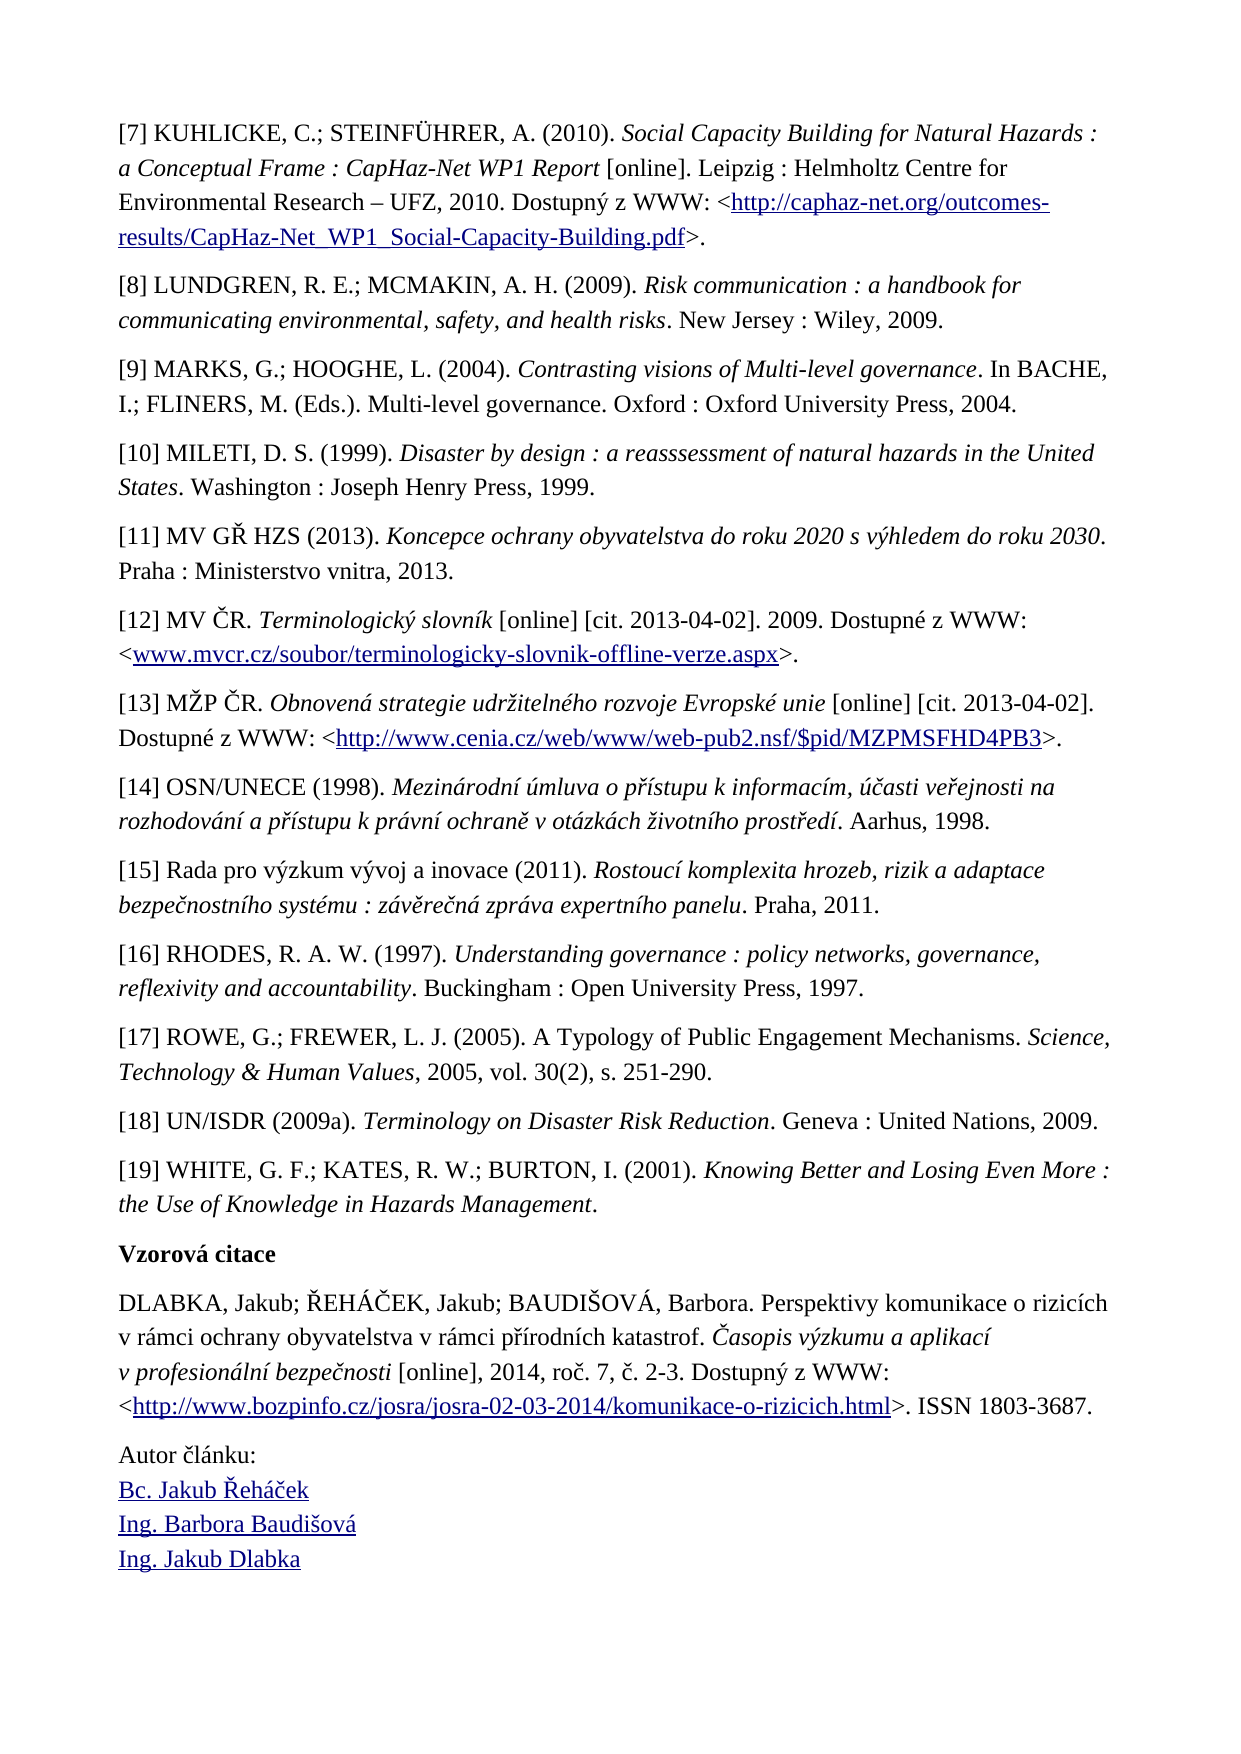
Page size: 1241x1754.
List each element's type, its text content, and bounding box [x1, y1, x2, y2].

text [18] UN/ISDR (2009a). Terminology on Disaster Risk Reduction. Geneva : United Nations, 2009. [118, 1106, 1122, 1135]
text [9] MARKS, G.; HOOGHE, L. (2004). Contrasting visions of Multi-level governance. In BACHE, I.; FLINERS, M. (Eds.). Multi-level governance. Oxford : Oxford University Press, 2004. [118, 354, 1122, 417]
text [15] Rada pro výzkum vývoj a inovace (2011). Rostoucí komplexita hrozeb, rizik a adaptace bezpečnostního systému : závěrečná zpráva expertního panelu. Praha, 2011. [118, 855, 1122, 919]
text Autor článku: [118, 1440, 1122, 1469]
text [17] ROWE, G.; FREWER, L. J. (2005). A Typology of Public Engagement Mechanisms. Science, Technology & Human Values, 2005, vol. 30(2), s. 251-290. [118, 1022, 1122, 1086]
text [12] MV ČR. Terminologický slovník [online] [cit. 2013-04-02]. 2009. Dostupné z WWW: <www.mvcr.cz/soubor/terminologicky-slovnik-offline-verze.aspx>. [118, 605, 1122, 668]
text [16] RHODES, R. A. W. (1997). Understanding governance : policy networks, governance, reflexivity and accountability. Buckingham : Open University Press, 1997. [118, 939, 1122, 1002]
text Bc. Jakub Řeháček [118, 1475, 1122, 1503]
text Ing. Barbora Baudišová [118, 1509, 1122, 1538]
text Ing. Jakub Dlabka [118, 1544, 1122, 1572]
text [11] MV GŘ HZS (2013). Koncepce ochrany obyvatelstva do roku 2020 s výhledem do roku 2030. Praha : Ministerstvo vnitra, 2013. [118, 521, 1122, 584]
text [7] KUHLICKE, C.; STEINFÜHRER, A. (2010). Social Capacity Building for Natural Hazards : a Conceptual Frame : CapHaz-Net WP1 Report [online]. Leipzig : Helmholtz Centre for Environmental Research – UFZ, 2010. Dostupný z WWW: <http://caphaz-net.org/outcomes-results/CapHaz-Net_WP1_Social-Capacity-Building.pdf>. [118, 118, 1122, 250]
text [8] LUNDGREN, R. E.; MCMAKIN, A. H. (2009). Risk communication : a handbook for communicating environmental, safety, and health risks. New Jersey : Wiley, 2009. [118, 271, 1122, 334]
text [14] OSN/UNECE (1998). Mezinárodní úmluva o přístupu k informacím, účasti veřejnosti na rozhodování a přístupu k právní ochraně v otázkách životního prostředí. Aarhus, 1998. [118, 772, 1122, 835]
text [19] WHITE, G. F.; KATES, R. W.; BURTON, I. (2001). Knowing Better and Losing Even More : the Use of Knowledge in Hazards Management. [118, 1155, 1122, 1218]
text [13] MŽP ČR. Obnovená strategie udržitelného rozvoje Evropské unie [online] [cit. 2013-04-02]. Dostupné z WWW: <http://www.cenia.cz/web/www/web-pub2.nsf/$pid/MZPMSFHD4PB3>. [118, 688, 1122, 752]
text DLABKA, Jakub; ŘEHÁČEK, Jakub; BAUDIŠOVÁ, Barbora. Perspektivy komunikace o rizicích v rámci ochrany obyvatelstva v rámci přírodních katastrof. Časopis výzkumu a aplikací v profesionální bezpečnosti [online], 2014, roč. 7, č. 2-3. Dostupný z WWW: <http://www.bozpinfo.cz/josra/josra-02-03-2014/komunikace-o-rizicich.html>. ISSN 1803-3687. [118, 1288, 1122, 1420]
text [10] MILETI, D. S. (1999). Disaster by design : a reasssessment of natural hazards in the United States. Washington : Joseph Henry Press, 1999. [118, 438, 1122, 501]
text Vzorová citace [118, 1239, 1122, 1267]
